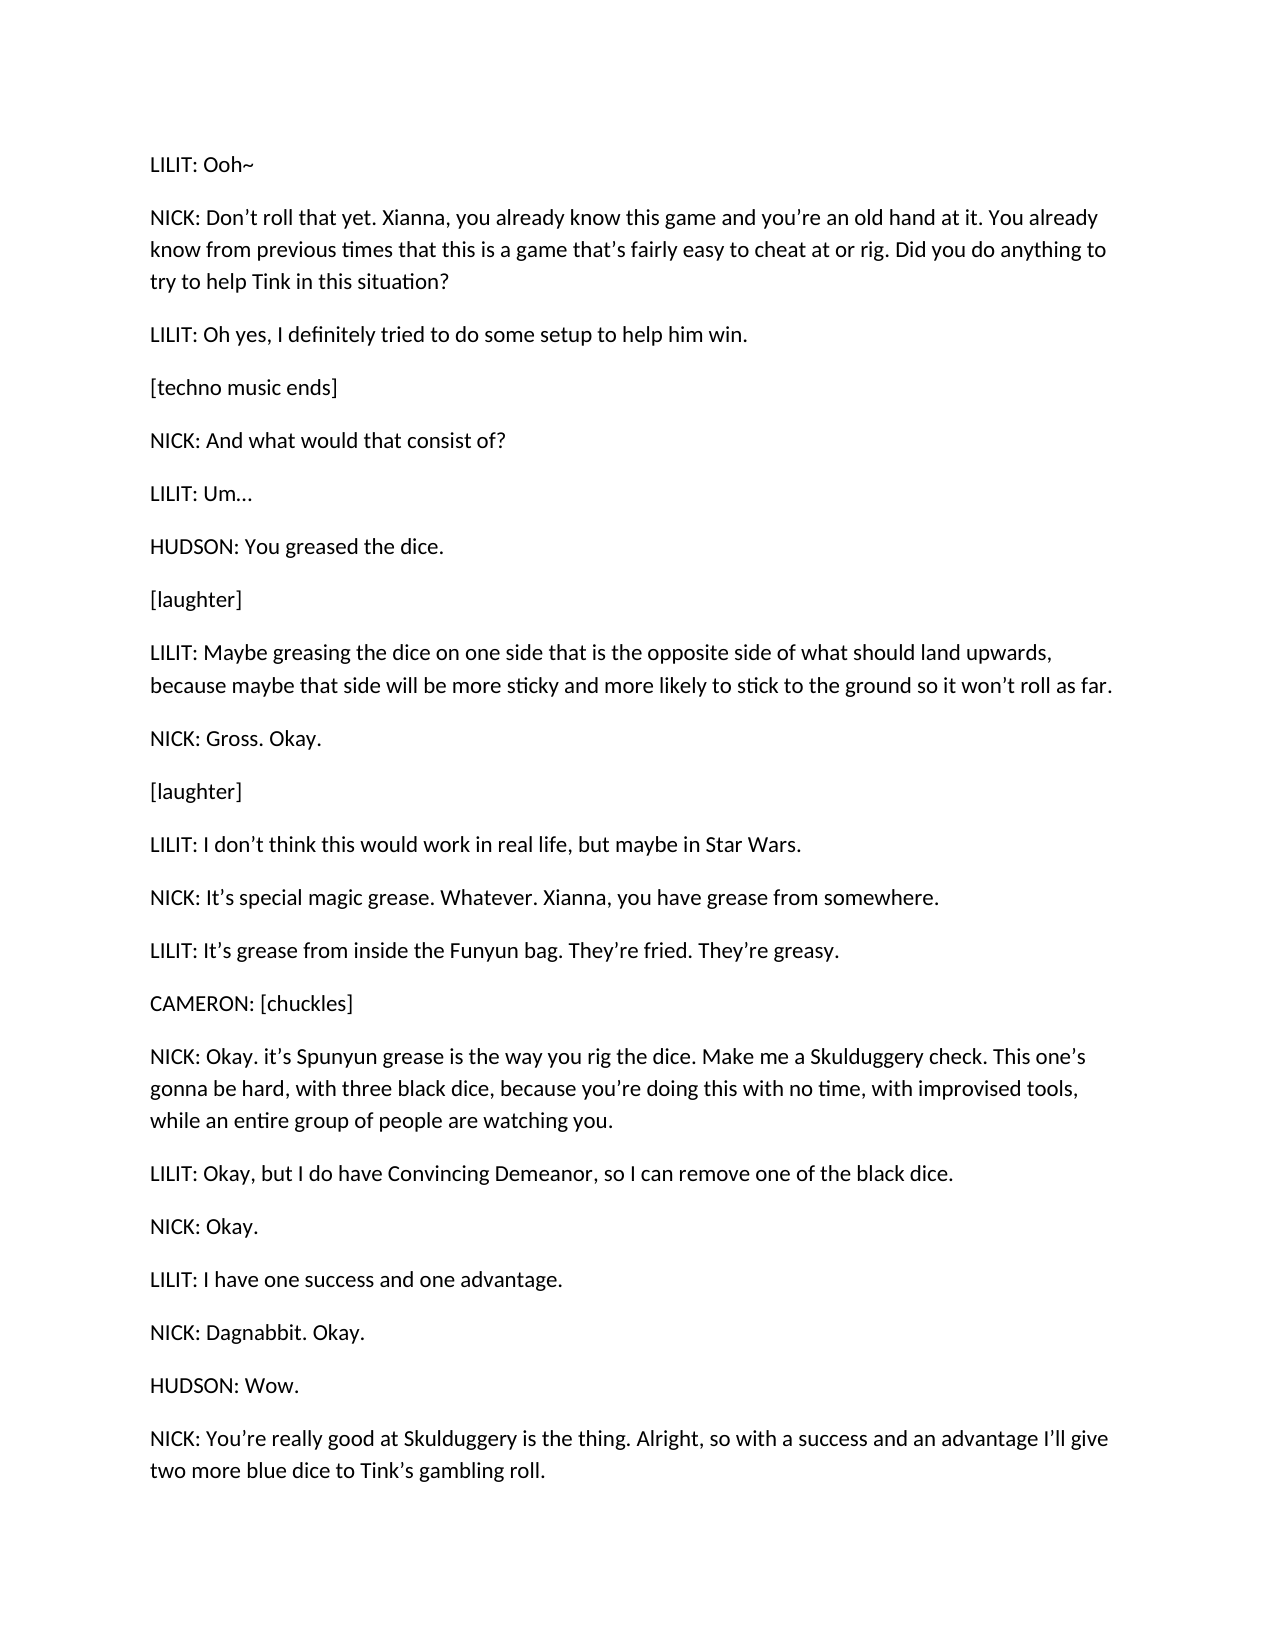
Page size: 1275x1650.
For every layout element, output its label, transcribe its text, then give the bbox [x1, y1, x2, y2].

text LILIT: Ooh~ [150, 150, 1125, 178]
text NICK: It’s special magic grease. Whatever. Xianna, you have grease from somewhere. [150, 883, 1125, 911]
text NICK: Okay. it’s Spunyun grease is the way you rig the dice. Make me a Skulduggery check. This one’s gonna be hard, with three black dice, because you’re doing this with no time, with improvised tools, while an entire group of people are watching you. [150, 1042, 1125, 1134]
text LILIT: Maybe greasing the dice on one side that is the opposite side of what should land upwards, because maybe that side will be more sticky and more likely to stick to the ground so it won’t roll as far. [150, 638, 1125, 699]
text LILIT: Um… [150, 479, 1125, 507]
text NICK: And what would that consist of? [150, 426, 1125, 454]
text [techno music ends] [150, 373, 1125, 401]
text LILIT: It’s grease from inside the Funyun bag. They’re fried. They’re greasy. [150, 936, 1125, 964]
text LILIT: I don’t think this would work in real life, but maybe in Star Wars. [150, 830, 1125, 858]
text LILIT: I have one success and one advantage. [150, 1265, 1125, 1293]
text HUDSON: Wow. [150, 1371, 1125, 1399]
text NICK: Gross. Okay. [150, 724, 1125, 752]
text CAMERON: [chuckles] [150, 989, 1125, 1017]
text NICK: You’re really good at Skulduggery is the thing. Alright, so with a success and an advantage I’ll give two more blue dice to Tink’s gambling roll. [150, 1424, 1125, 1484]
text [laughter] [150, 777, 1125, 805]
text NICK: Don’t roll that yet. Xianna, you already know this game and you’re an old hand at it. You already know from previous times that this is a game that’s fairly easy to cheat at or rig. Did you do anything to try to help Tink in this situation? [150, 203, 1125, 295]
text NICK: Okay. [150, 1212, 1125, 1240]
text LILIT: Okay, but I do have Convincing Demeanor, so I can remove one of the black dice. [150, 1159, 1125, 1187]
text LILIT: Oh yes, I definitely tried to do some setup to help him win. [150, 320, 1125, 348]
text HUDSON: You greased the dice. [150, 532, 1125, 561]
text [laughter] [150, 586, 1125, 613]
text NICK: Dagnabbit. Okay. [150, 1318, 1125, 1346]
